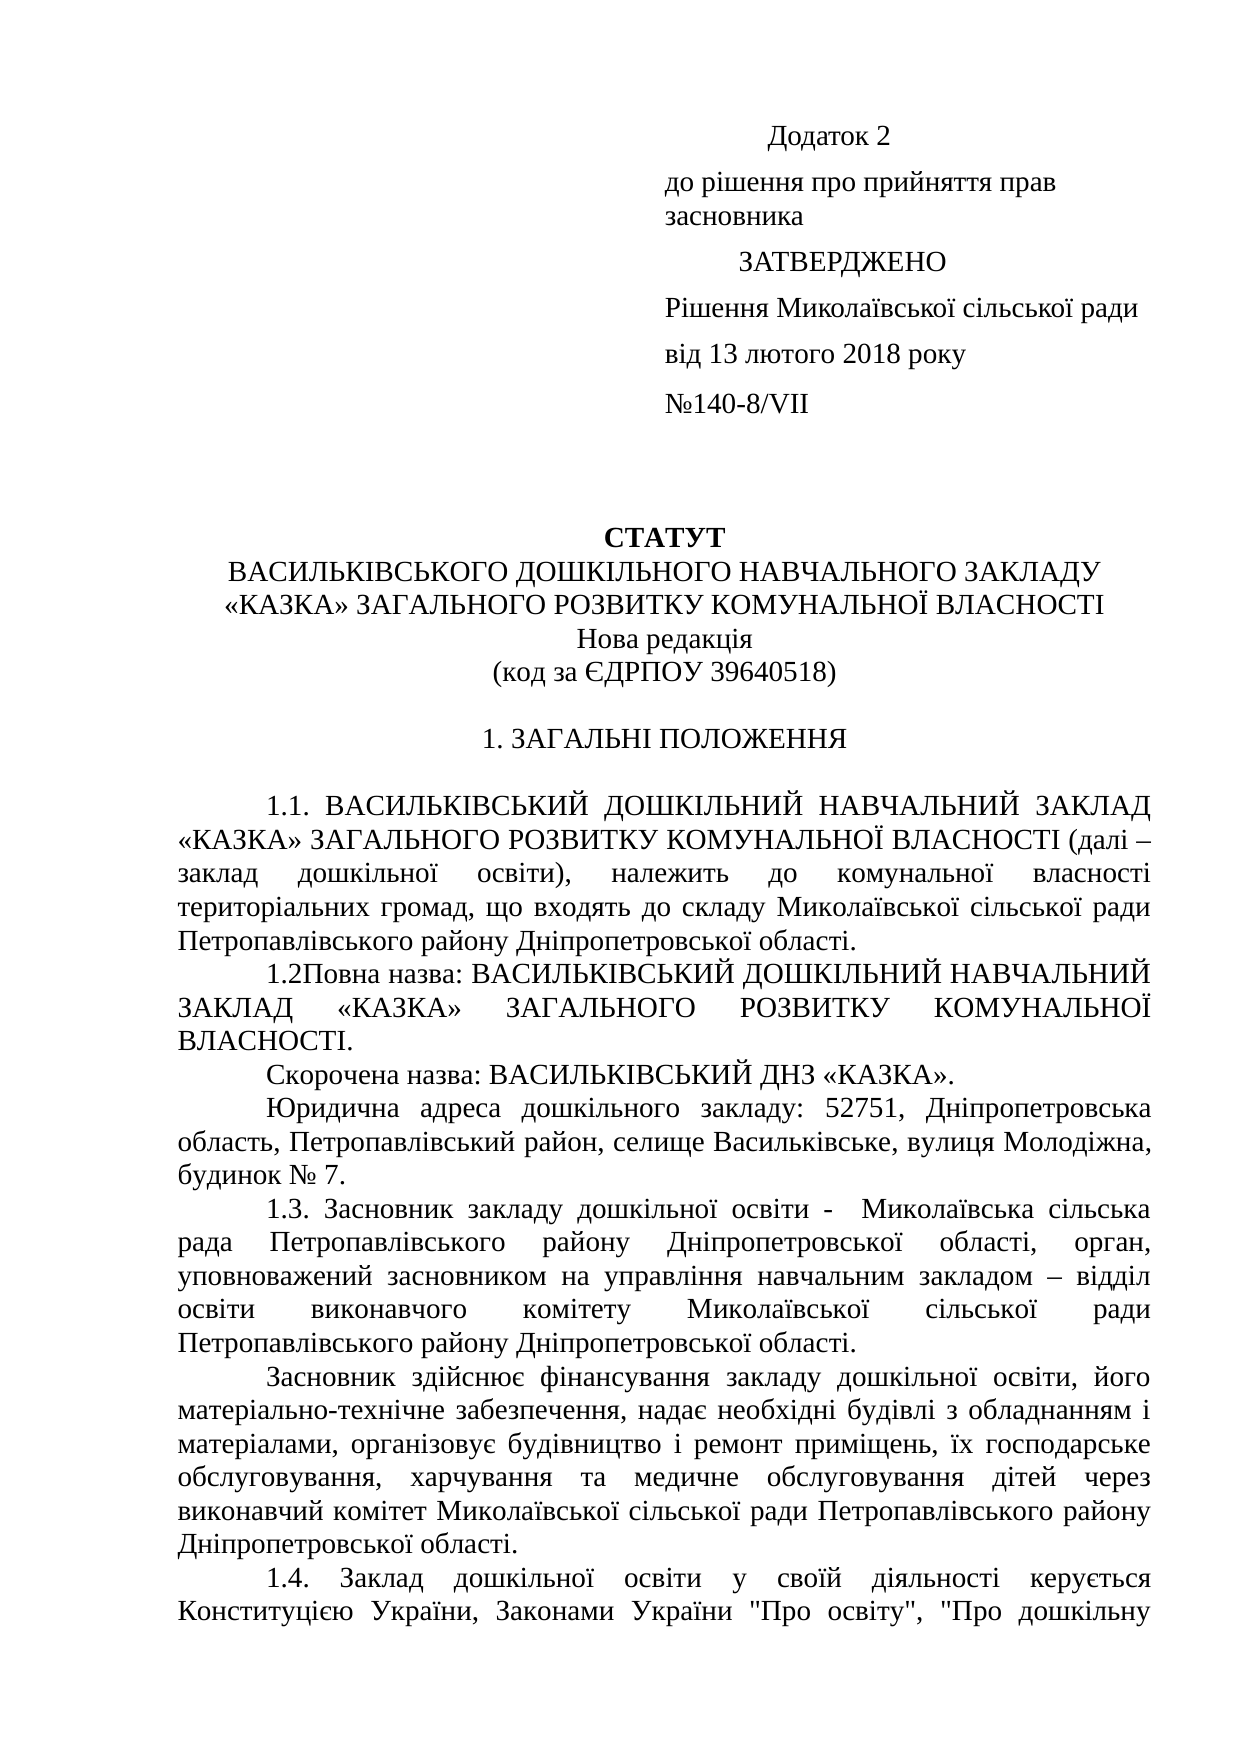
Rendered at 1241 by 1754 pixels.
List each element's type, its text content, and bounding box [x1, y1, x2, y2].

text 1.2Повна назва: ВАСИЛЬКІВСЬКИЙ ДОШКІЛЬНИЙ НАВЧАЛЬНИЙ ЗАКЛАД «КАЗКА» ЗАГАЛЬНОГО РОЗВИТКУ КОМУНАЛЬНОЇ ВЛАСНОСТІ. [177, 956, 1152, 1057]
text 1. ЗАГАЛЬНІ ПОЛОЖЕННЯ [177, 721, 1152, 755]
text (код за ЄДРПОУ 39640518) [177, 654, 1152, 688]
text до рішення про прийняття прав засновника [664, 164, 1152, 231]
text Юридична адреса дошкільного закладу: 52751, Дніпропетровська область, Петропавлівський район, селище Васильківське, вулиця Молодіжна, будинок № 7. [177, 1090, 1152, 1191]
text Рішення Миколаївської сільської ради [664, 290, 1152, 323]
text від 13 лютого 2018 року [664, 336, 1152, 369]
text Додаток 2 [738, 118, 1152, 152]
text 1.3. Засновник закладу дошкільної освіти - Миколаївська сільська рада Петропавлівського району Дніпропетровської області, орган, уповноважений засновником на управління навчальним закладом – відділ освіти виконавчого комітету Миколаївської сільської ради Петропавлівського району Дніпропетровської області. [177, 1191, 1152, 1359]
text ЗАТВЕРДЖЕНО [738, 244, 1152, 277]
text Нова редакція [177, 621, 1152, 654]
text №140-8/VII [664, 386, 1152, 419]
text Скорочена назва: ВАСИЛЬКІВСЬКИЙ ДНЗ «КАЗКА». [177, 1057, 1152, 1090]
text ВАСИЛЬКІВСЬКОГО ДОШКІЛЬНОГО НАВЧАЛЬНОГО ЗАКЛАДУ «КАЗКА» ЗАГАЛЬНОГО РОЗВИТКУ КОМУНАЛЬНОЇ ВЛАСНОСТІ [177, 554, 1152, 621]
text 1.1. ВАСИЛЬКІВСЬКИЙ ДОШКІЛЬНИЙ НАВЧАЛЬНИЙ ЗАКЛАД «КАЗКА» ЗАГАЛЬНОГО РОЗВИТКУ КОМУНАЛЬНОЇ ВЛАСНОСТІ (далі – заклад дошкільної освіти), належить до комунальної власності територіальних громад, що входять до складу Миколаївської сільської ради Петропавлівського району Дніпропетровської області. [177, 788, 1152, 956]
text СТАТУТ [177, 520, 1152, 554]
text Засновник здійснює фінансування закладу дошкільної освіти, його матеріально-технічне забезпечення, надає необхідні будівлі з обладнанням і матеріалами, організовує будівництво і ремонт приміщень, їх господарське обслуговування, харчування та медичне обслуговування дітей через виконавчий комітет Миколаївської сільської ради Петропавлівського району Дніпропетровської області. [177, 1359, 1152, 1560]
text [177, 1560, 1152, 1627]
